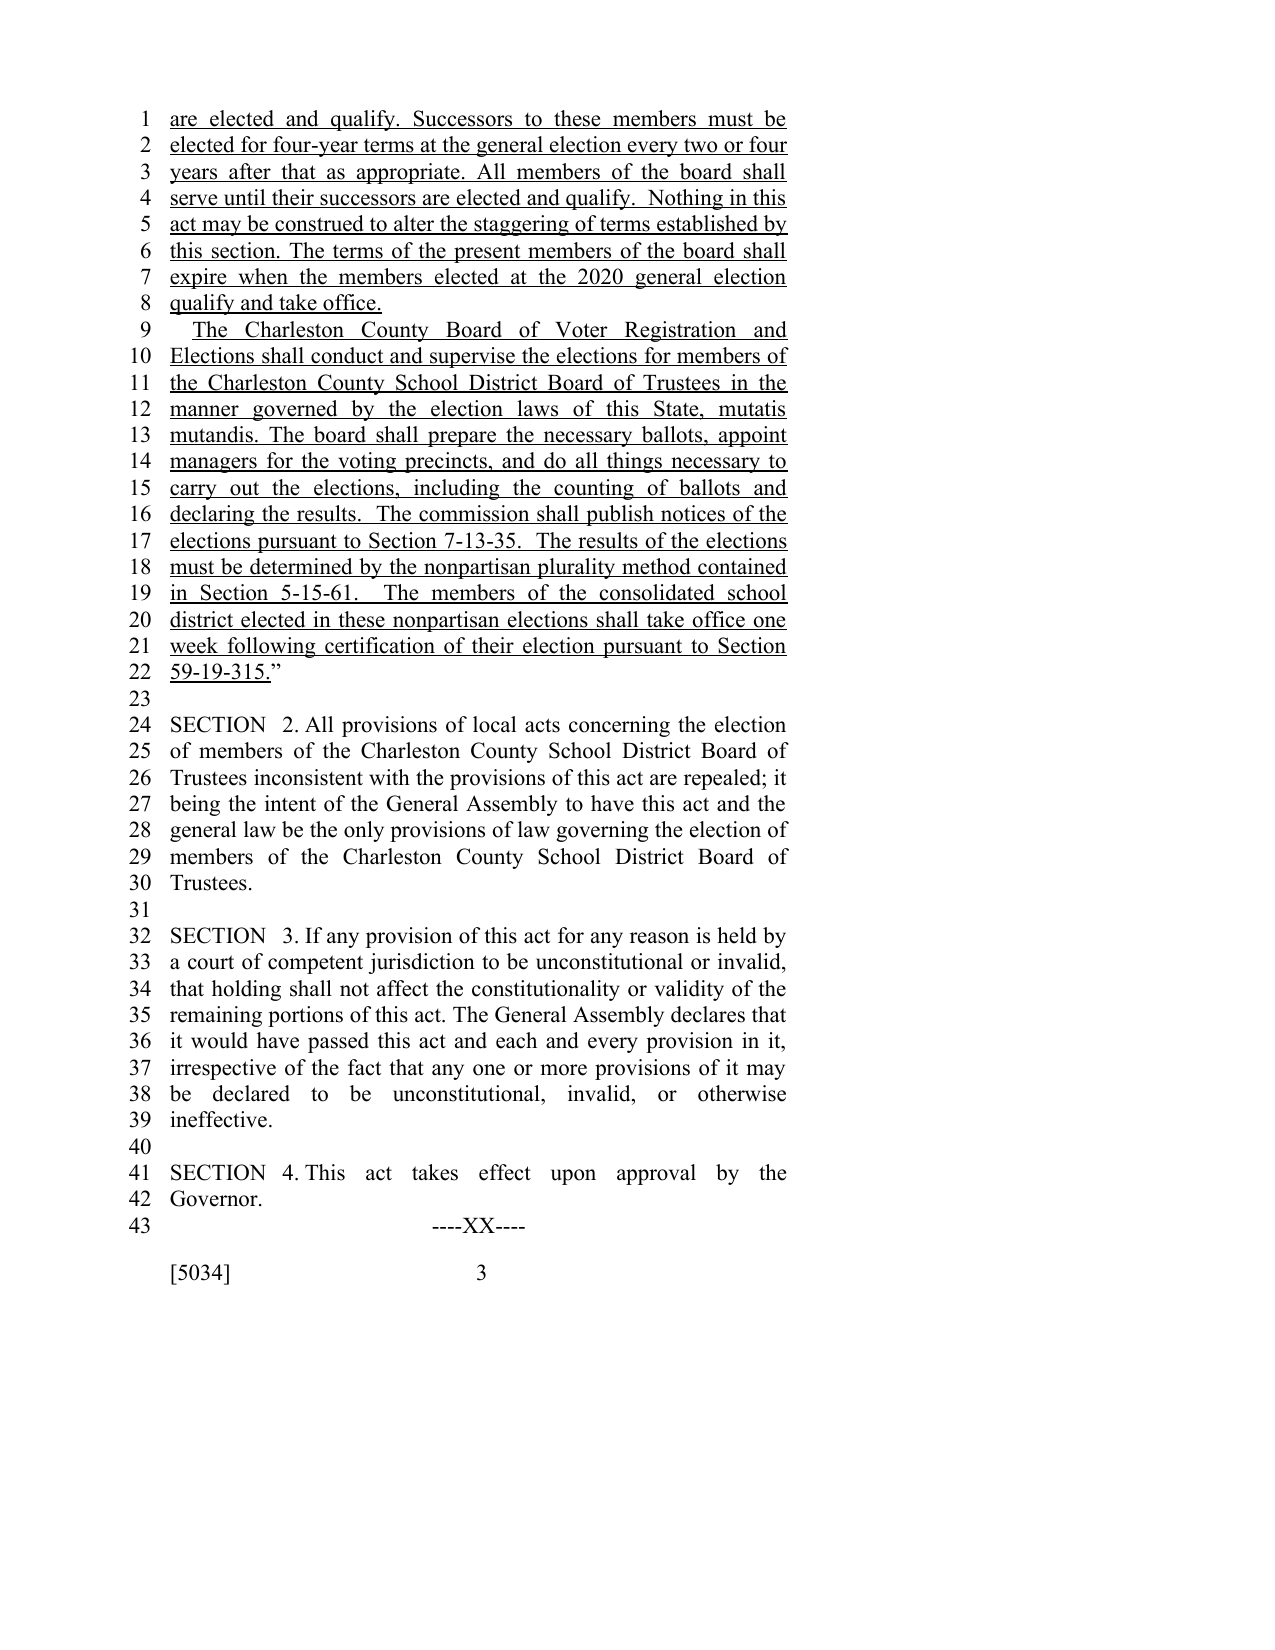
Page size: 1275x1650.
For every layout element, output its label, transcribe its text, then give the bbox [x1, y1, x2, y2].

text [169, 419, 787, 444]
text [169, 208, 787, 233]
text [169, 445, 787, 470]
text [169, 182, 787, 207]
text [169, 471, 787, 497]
text SECTION 4. This act takes effect upon approval by the Governor. [169, 1159, 787, 1212]
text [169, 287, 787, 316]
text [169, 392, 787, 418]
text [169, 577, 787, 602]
text SECTION 2. All provisions of local acts concerning the election of members of the Charleston County School District Board of Trustees inconsistent with the provisions of this act are repealed; it being the intent of the General Assembly to have this act and the general law be the only provisions of law governing the election of members of the Charleston County School District Board of Trustees. [169, 711, 787, 896]
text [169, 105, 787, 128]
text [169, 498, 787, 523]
text SECTION 3. If any provision of this act for any reason is held by a court of competent jurisdiction to be unconstitutional or invalid, that holding shall not affect the constitutionality or validity of the remaining portions of this act. The General Assembly declares that it would have passed this act and each and every provision in it, irrespective of the fact that any one or more provisions of it may be declared to be unconstitutional, invalid, or otherwise ineffective. [169, 922, 787, 1133]
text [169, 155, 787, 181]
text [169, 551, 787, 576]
text ----XX---- [169, 1212, 787, 1238]
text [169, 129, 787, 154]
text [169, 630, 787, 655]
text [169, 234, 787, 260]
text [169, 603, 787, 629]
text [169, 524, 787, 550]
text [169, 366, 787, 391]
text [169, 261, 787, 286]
